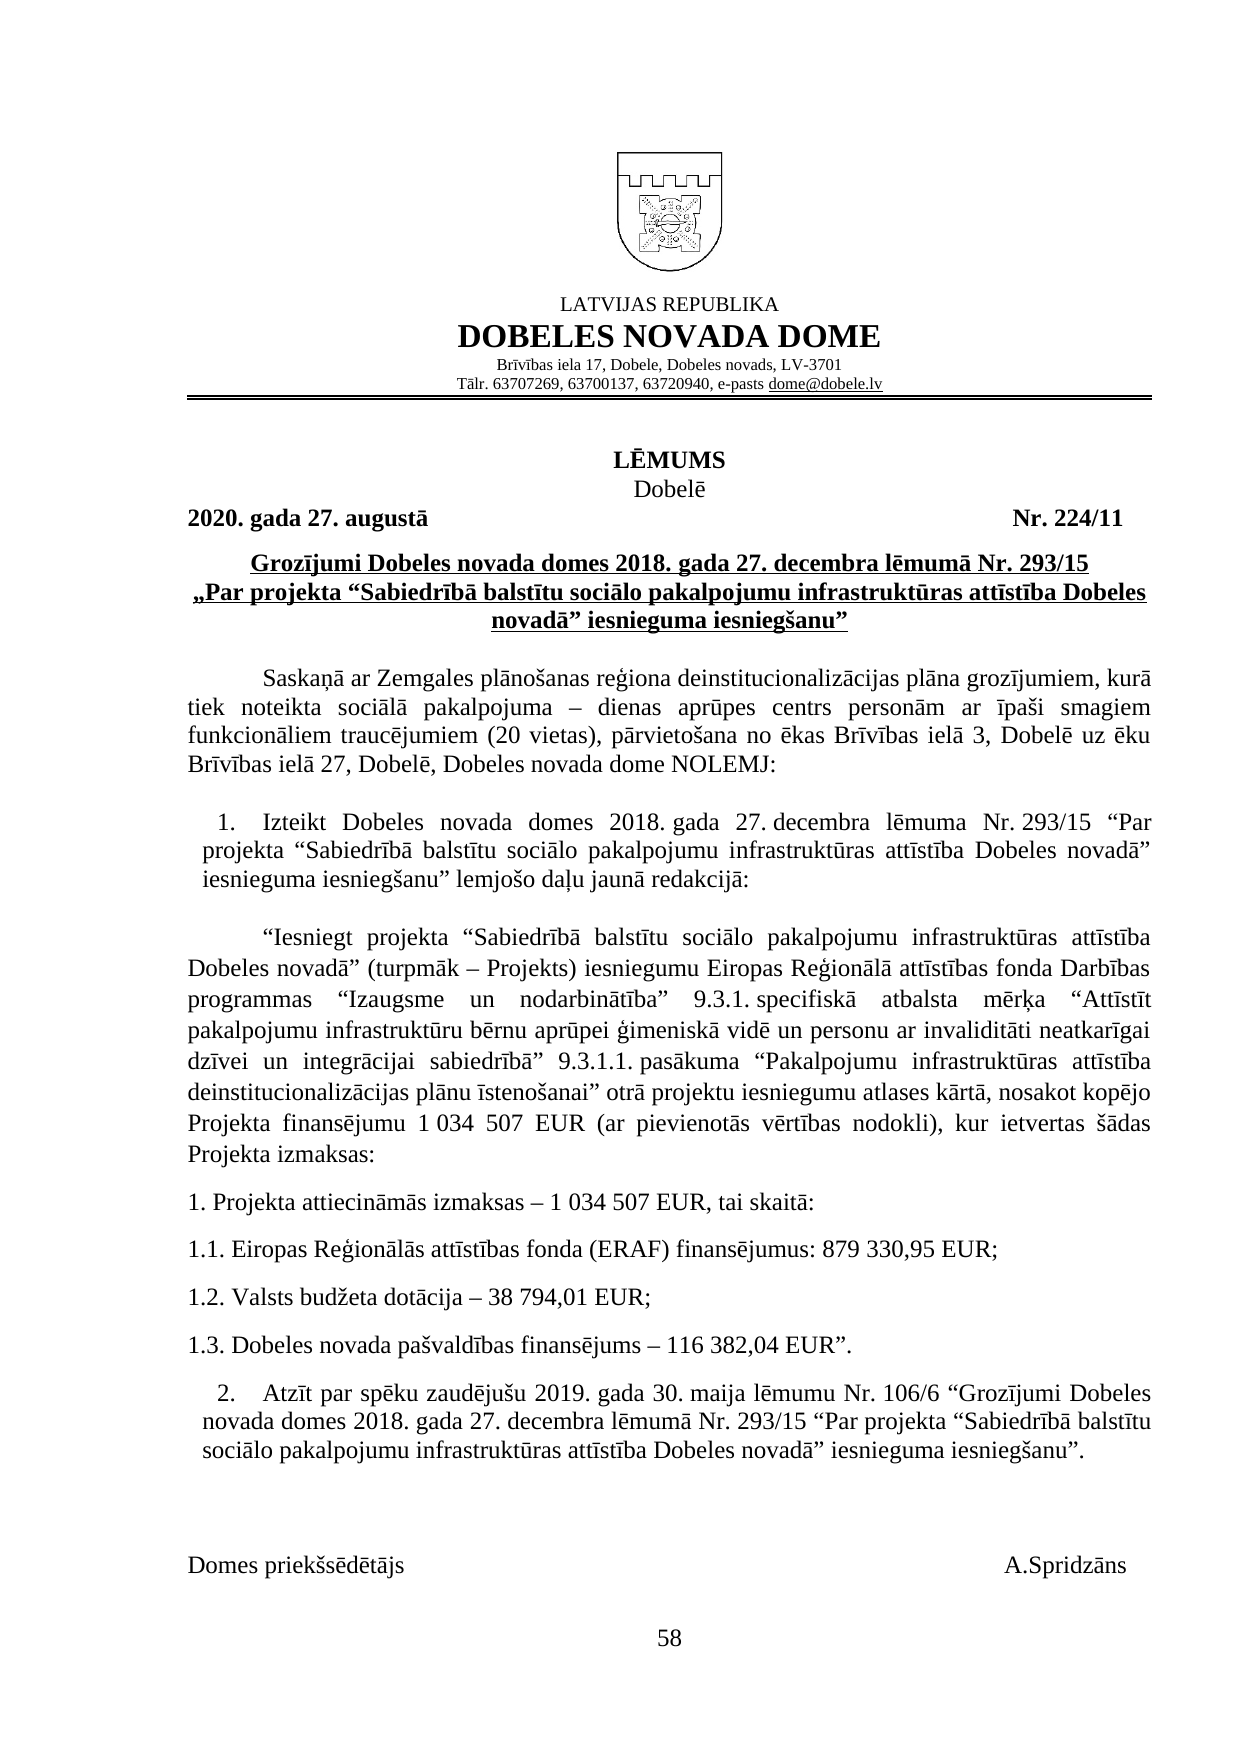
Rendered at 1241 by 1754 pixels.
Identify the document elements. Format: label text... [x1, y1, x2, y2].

text „Par projekta “Sabiedrībā balstītu sociālo pakalpojumu infrastruktūras attīstība Dobeles novadā” iesnieguma iesniegšanu” [187, 577, 1152, 634]
picture [613, 150, 726, 274]
text DOBELES NOVADA DOME [187, 316, 1152, 355]
text Grozījumi Dobeles novada domes 2018. gada 27. decembra lēmumā Nr. 293/15 [187, 548, 1152, 577]
text 2020. gada 27. augustā Nr. 224/11 [187, 503, 1152, 531]
text 1.3. Dobeles novada pašvaldības finansējums – 116 382,04 EUR”. [187, 1330, 1152, 1359]
text 1.1. Eiropas Reģionālās attīstības fonda (ERAF) finansējumus: 879 330,95 EUR; [187, 1234, 1152, 1263]
text 1. Projekta attiecināmās izmaksas – 1 034 507 EUR, tai skaitā: [187, 1187, 1152, 1216]
text LATVIJAS REPUBLIKA [187, 292, 1152, 316]
text LĒMUMS [187, 445, 1152, 474]
list Izteikt Dobeles novada domes 2018. gada 27. decembra lēmuma Nr. 293/15 “Par projekta “Sabiedrībā balstītu sociālo pakalpojumu infrastruktūras attīstība Dobeles novadā” iesnieguma iesniegšanu” lemjošo daļu jaunā redakcijā: [202, 807, 1152, 893]
text Brīvības iela 17, Dobele, Dobeles novads, LV-3701 [187, 355, 1152, 374]
text Tālr. 63707269, 63700137, 63720940, e-pasts dome@dobele.lv [187, 374, 1152, 395]
text Saskaņā ar Zemgales plānošanas reģiona deinstitucionalizācijas plāna grozījumiem, kurā tiek noteikta sociālā pakalpojuma – dienas aprūpes centrs personām ar īpaši smagiem funkcionāliem traucējumiem (20 vietas), pārvietošana no ēkas Brīvības ielā 3, Dobelē uz ēku Brīvības ielā 27, Dobelē, Dobeles novada dome NOLEMJ: [187, 663, 1152, 778]
text “Iesniegt projekta “Sabiedrībā balstītu sociālo pakalpojumu infrastruktūras attīstība Dobeles novadā” (turpmāk – Projekts) iesniegumu Eiropas Reģionālā attīstības fonda Darbības programmas “Izaugsme un nodarbinātība” 9.3.1. specifiskā atbalsta mērķa “Attīstīt pakalpojumu infrastruktūru bērnu aprūpei ģimeniskā vidē un personu ar invaliditāti neatkarīgai dzīvei un integrācijai sabiedrībā” 9.3.1.1. pasākuma “Pakalpojumu infrastruktūras attīstība deinstitucionalizācijas plānu īstenošanai” otrā projektu iesniegumu atlases kārtā, nosakot kopējo Projekta finansējumu 1 034 507 EUR (ar pievienotās vērtības nodokli), kur ietvertas šādas Projekta izmaksas: [187, 922, 1152, 1168]
text Domes priekšsēdētājs A.Spridzāns [187, 1550, 1224, 1579]
text Dobelē [187, 474, 1152, 503]
list Atzīt par spēku zaudējušu 2019. gada 30. maija lēmumu Nr. 106/6 “Grozījumi Dobeles novada domes 2018. gada 27. decembra lēmumā Nr. 293/15 “Par projekta “Sabiedrībā balstītu sociālo pakalpojumu infrastruktūras attīstība Dobeles novadā” iesnieguma iesniegšanu”. [202, 1378, 1152, 1464]
text 1.2. Valsts budžeta dotācija – 38 794,01 EUR; [187, 1282, 1152, 1311]
